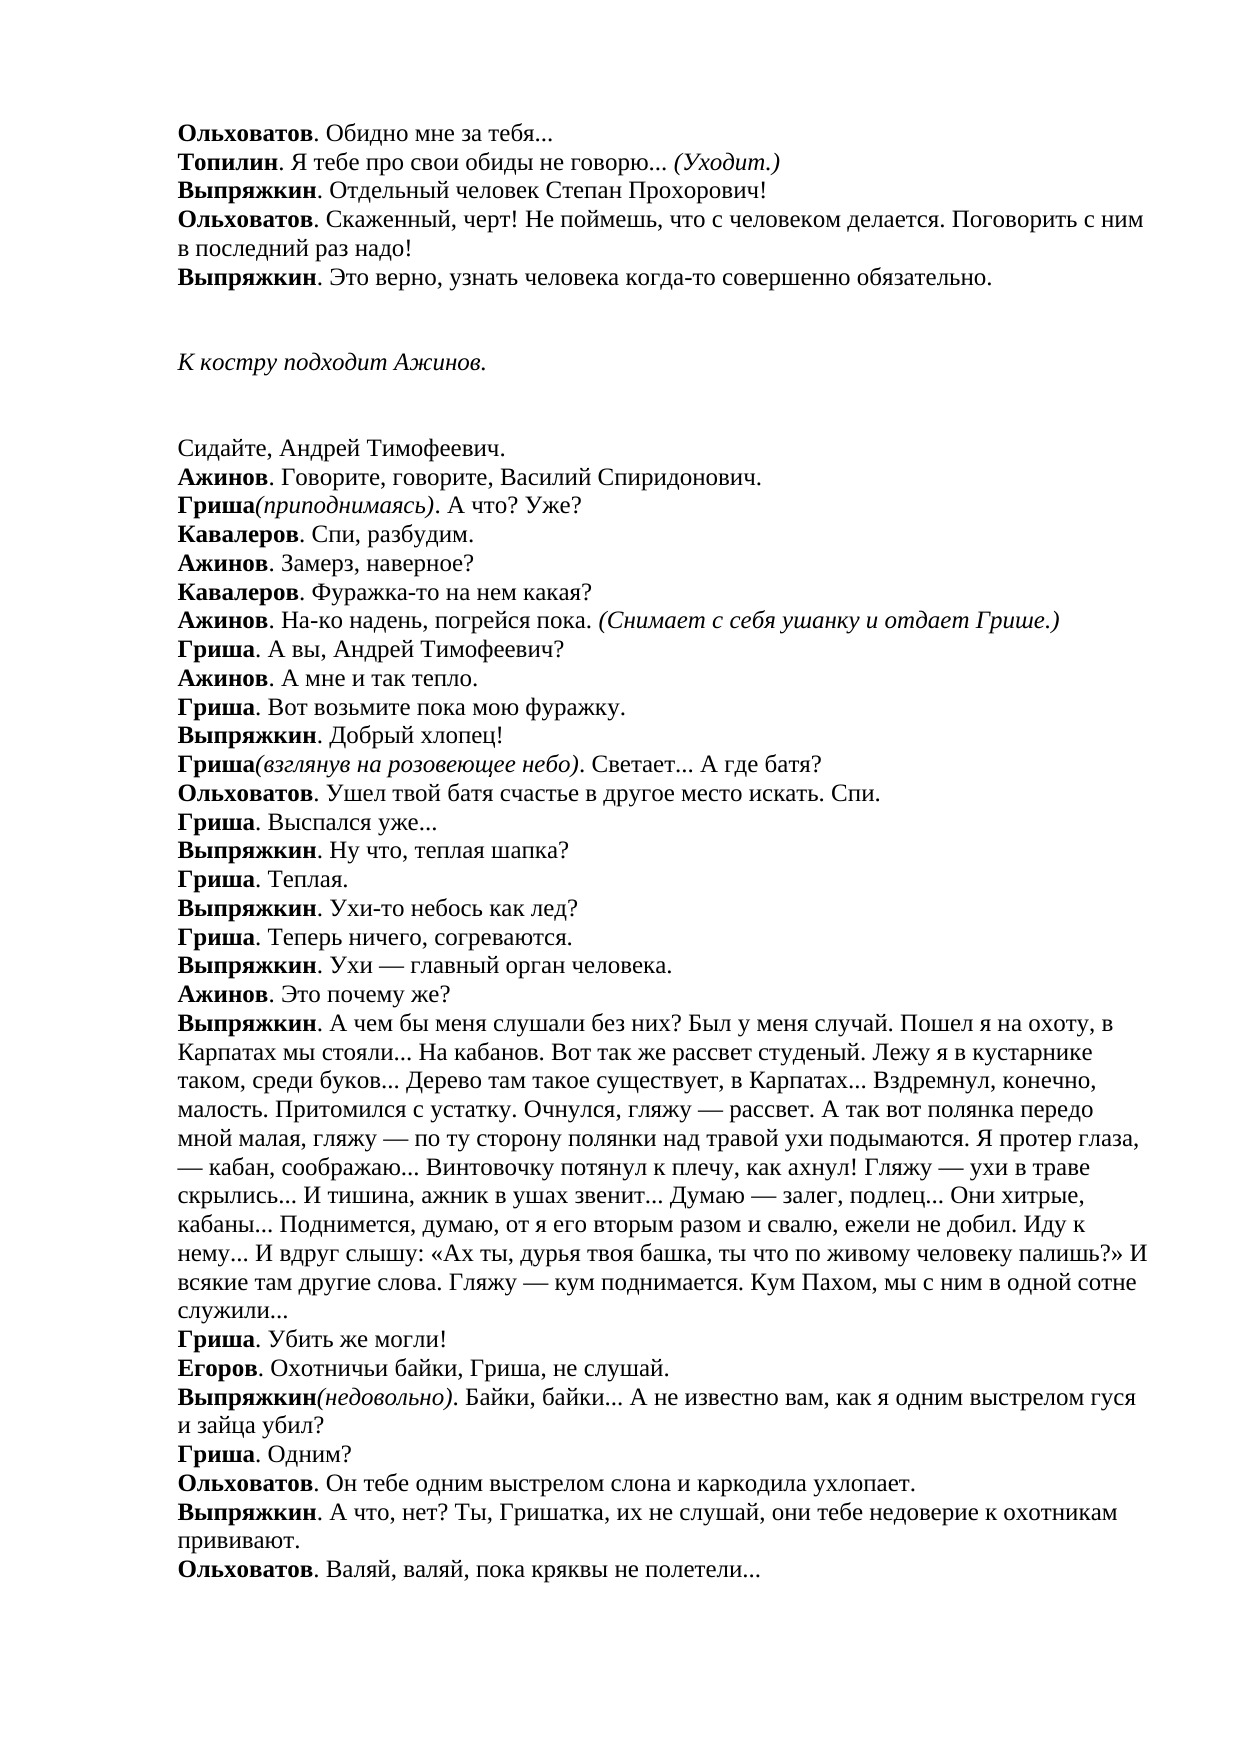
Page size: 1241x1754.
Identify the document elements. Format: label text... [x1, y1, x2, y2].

text Егоров. Охотничьи байки, Гриша, не слушай. [177, 1353, 1152, 1382]
text Ажинов. Говорите, говорите, Василий Спиридонович. [177, 462, 1152, 490]
text Гриша. Одним? [177, 1439, 1152, 1468]
text Выпряжкин. Ну что, теплая шапка? [177, 835, 1152, 864]
text Ольховатов. Скаженный, черт! Не поймешь, что с человеком делается. Поговорить с ним в последний раз надо! [177, 204, 1152, 262]
text Гриша. Теперь ничего, согреваются. [177, 922, 1152, 950]
text Кавалеров. Спи, разбудим. [177, 519, 1152, 548]
text Выпряжкин. Отдельный человек Степан Прохорович! [177, 176, 1152, 204]
text Гриша(взглянув на розовеющее небо). Светает... А где батя? [177, 749, 1152, 778]
text Выпряжкин(недовольно). Байки, байки... А не известно вам, как я одним выстрелом гуся и зайца убил? [177, 1382, 1152, 1439]
text Гриша. Убить же могли! [177, 1324, 1152, 1353]
text Ажинов. Это почему же? [177, 979, 1152, 1008]
text К костру подходит Ажинов. [177, 347, 1152, 376]
text Ольховатов. Он тебе одним выстрелом слона и каркодила ухлопает. [177, 1468, 1152, 1497]
text Выпряжкин. А что, нет? Ты, Гришатка, их не слушай, они тебе недоверие к охотникам прививают. [177, 1497, 1152, 1554]
text Гриша. Вот возьмите пока мою фуражку. [177, 692, 1152, 720]
text Выпряжкин. Ухи — главный орган человека. [177, 950, 1152, 979]
text Ажинов. На-ко надень, погрейся пока. (Снимает с себя ушанку и отдает Грише.) [177, 605, 1152, 634]
text Кавалеров. Фуражка-то на нем какая? [177, 577, 1152, 605]
text Выпряжкин. Это верно, узнать человека когда-то совершенно обязательно. [177, 262, 1152, 291]
text Гриша. Выспался уже... [177, 807, 1152, 835]
text Топилин. Я тебе про свои обиды не говорю... (Уходит.) [177, 147, 1152, 176]
text Ажинов. А мне и так тепло. [177, 663, 1152, 692]
text Ольховатов. Обидно мне за тебя... [177, 118, 1152, 147]
text Ольховатов. Ушел твой батя счастье в другое место искать. Спи. [177, 778, 1152, 807]
text Ажинов. Замерз, наверное? [177, 548, 1152, 577]
text Ольховатов. Валяй, валяй, пока кряквы не полетели... [177, 1554, 1152, 1583]
text Гриша. А вы, Андрей Тимофеевич? [177, 634, 1152, 663]
text Выпряжкин. Ухи-то небось как лед? [177, 893, 1152, 922]
text Гриша(приподнимаясь). А что? Уже? [177, 490, 1152, 519]
text Выпряжкин. А чем бы меня слушали без них? Был у меня случай. Пошел я на охоту, в Карпатах мы стояли... На кабанов. Вот так же рассвет студеный. Лежу я в кустарнике таком, среди буков... Дерево там такое существует, в Карпатах... Вздремнул, конечно, малость. Притомился с устатку. Очнулся, гляжу — рассвет. А так вот полянка передо мной малая, гляжу — по ту сторону полянки над травой ухи подымаются. Я протер глаза, — кабан, соображаю... Винтовочку потянул к плечу, как ахнул! Гляжу — ухи в траве скрылись... И тишина, ажник в ушах звенит... Думаю — залег, подлец... Они хитрые, кабаны... Поднимется, думаю, от я его вторым разом и свалю, ежели не добил. Иду к нему... И вдруг слышу: «Ах ты, дурья твоя башка, ты что по живому человеку палишь?» И всякие там другие слова. Гляжу — кум поднимается. Кум Пахом, мы с ним в одной сотне служили... [177, 1008, 1152, 1324]
text Выпряжкин. Добрый хлопец! [177, 720, 1152, 749]
text Гриша. Теплая. [177, 864, 1152, 893]
text Сидайте, Андрей Тимофеевич. [177, 433, 1152, 462]
